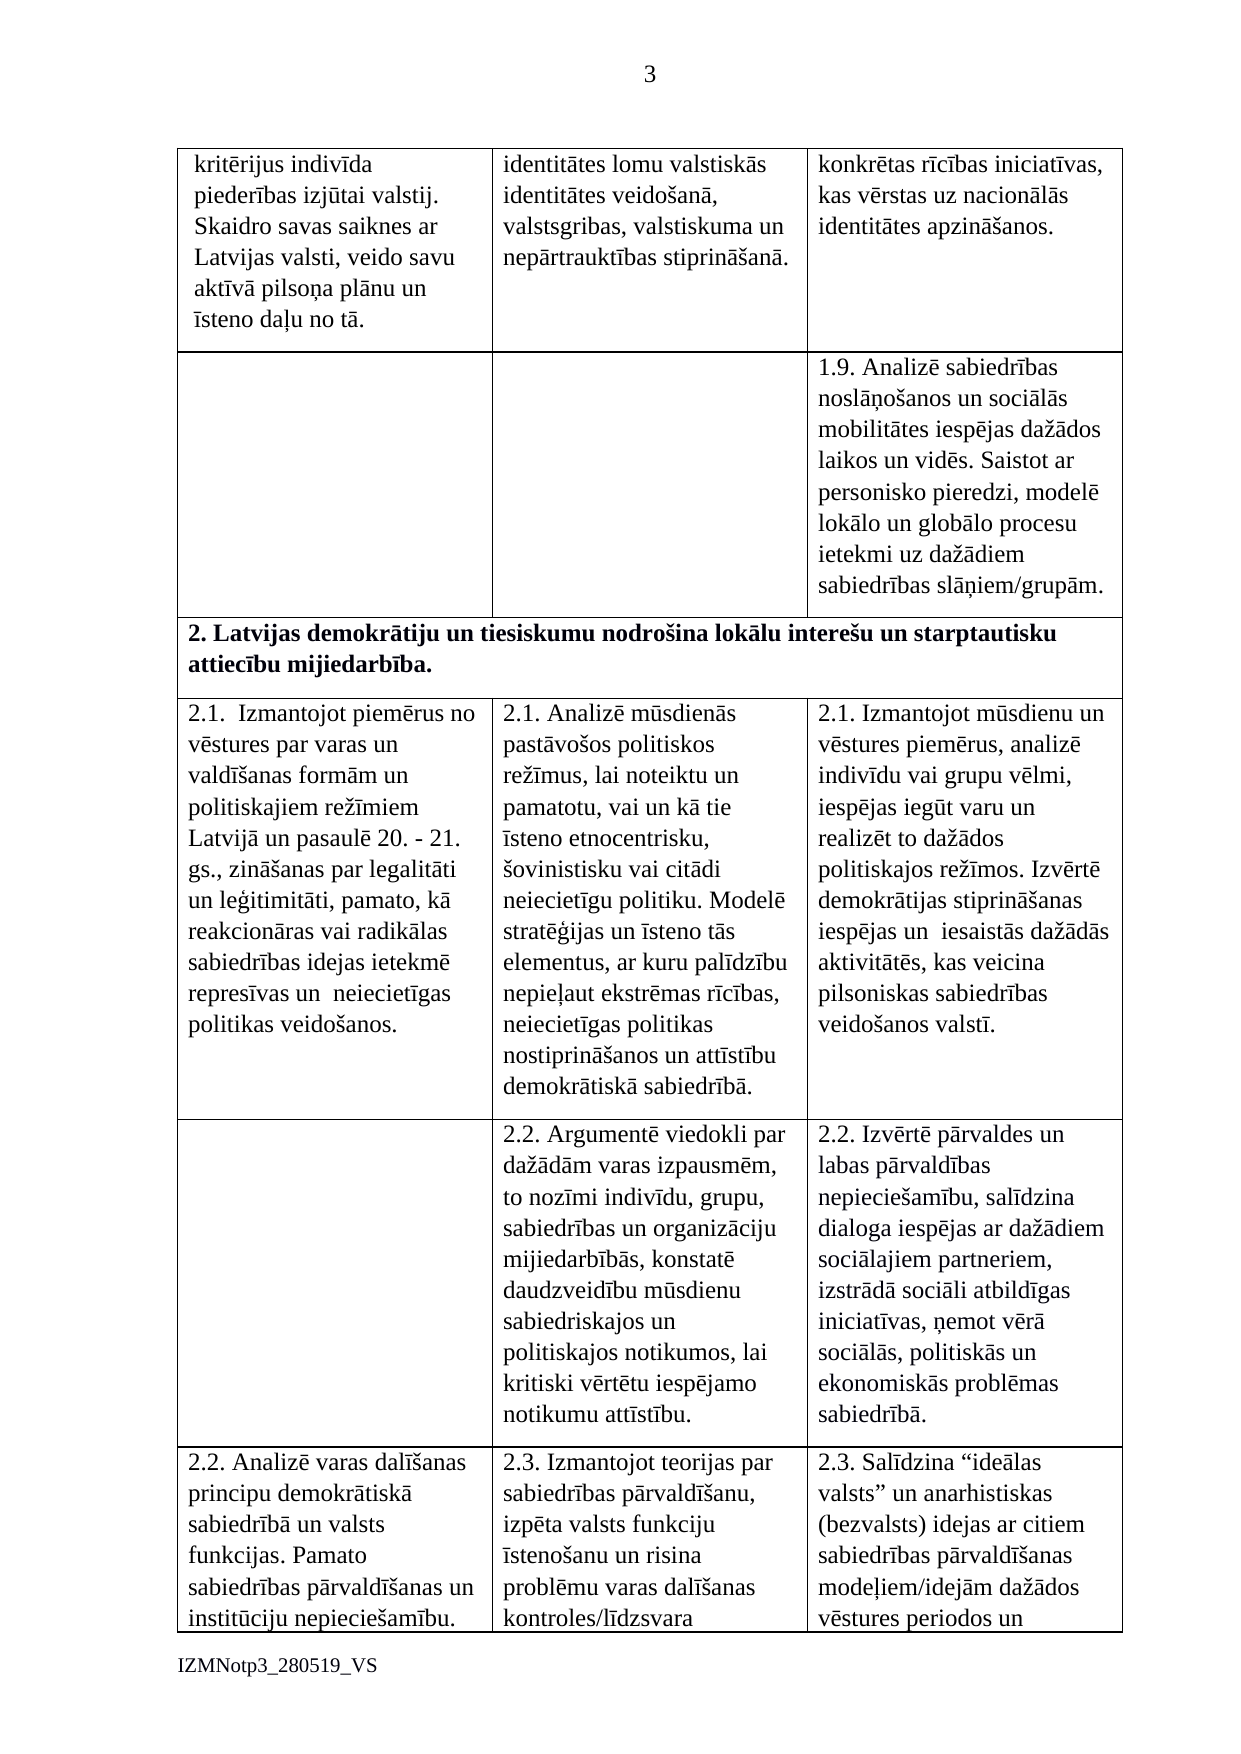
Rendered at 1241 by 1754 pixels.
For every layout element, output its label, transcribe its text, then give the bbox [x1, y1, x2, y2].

table_cell 1.9. Analizē sabiedrības noslāņošanos un sociālās mobilitātes iespējas dažādos laikos un vidēs. Saistot ar personisko pieredzi, modelē lokālo un globālo procesu ietekmi uz dažādiem sabiedrības slāņiem/grupām. [808, 353, 1122, 617]
table_cell 2.2. Argumentē viedokli par dažādām varas izpausmēm, to nozīmi indivīdu, grupu, sabiedrības un organizāciju mijiedarbībās, konstatē daudzveidību mūsdienu sabiedriskajos un politiskajos notikumos, lai kritiski vērtētu iespējamo notikumu attīstību. [493, 1120, 807, 1446]
table_cell [493, 353, 807, 617]
table_cell 2.3. Salīdzina “ideālas valsts” un anarhistiskas (bezvalsts) idejas ar citiem sabiedrības pārvaldīšanas modeļiem/idejām dažādos vēstures periodos un laikmetos. Izmantojot teorijas, piedāvā iespējamos sabiedrības pārvaldīšanas uzlabojumus. [808, 1448, 1122, 1631]
table_cell [178, 353, 492, 617]
table_cell 2.1. Analizē mūsdienās pastāvošos politiskos režīmus, lai noteiktu un pamatotu, vai un kā tie īsteno etnocentrisku, šovinistisku vai citādi neiecietīgu politiku. Modelē stratēģijas un īsteno tās elementus, ar kuru palīdzību nepieļaut ekstrēmas rīcības, neiecietīgas politikas nostiprināšanos un attīstību demokrātiskā sabiedrībā. [493, 699, 807, 1118]
table_cell 2.1. Izmantojot mūsdienu un vēstures piemērus, analizē indivīdu vai grupu vēlmi, iespējas iegūt varu un realizēt to dažādos politiskajos režīmos. Izvērtē demokrātijas stiprināšanas iespējas un iesaistās dažādās aktivitātēs, kas veicina pilsoniskas sabiedrības veidošanos valstī. [808, 699, 1122, 1118]
table_cell 2.1. Izmantojot piemērus no vēstures par varas un valdīšanas formām un politiskajiem režīmiem Latvijā un pasaulē 20. - 21. gs., zināšanas par legalitāti un leģitimitāti, pamato, kā reakcionāras vai radikālas sabiedrības idejas ietekmē represīvas un neiecietīgas politikas veidošanos. [178, 699, 492, 1118]
table_cell 2.2. Analizē varas dalīšanas principu demokrātiskā sabiedrībā un valsts funkcijas. Pamato sabiedrības pārvaldīšanas un institūciju nepieciešamību. Skaidro mediju varas nozīmi un funkcijas, saistot tās ar personisko pieredzi, novērtē vārda brīvības nozīmi un ietekmi. [178, 1448, 492, 1631]
table_cell [178, 1120, 492, 1446]
table_cell 2. Latvijas demokrātiju un tiesiskumu nodrošina lokālu interešu un starptautisku attiecību mijiedarbība. [178, 618, 1122, 697]
table_cell 2.2. Izvērtē pārvaldes un labas pārvaldības nepieciešamību, salīdzina dialoga iespējas ar dažādiem sociālajiem partneriem, izstrādā sociāli atbildīgas iniciatīvas, ņemot vērā sociālās, politiskās un ekonomiskās problēmas sabiedrībā. [808, 1120, 1122, 1446]
table_cell 2.3. Izmantojot teorijas par sabiedrības pārvaldīšanu, izpēta valsts funkciju īstenošanu un risina problēmu varas dalīšanas kontroles/līdzsvara mehānisma darbībā. Analizē medijus kā varas instrumentu, lai vērtētu indivīdu un sabiedrības ietekmējamību. [493, 1448, 807, 1631]
